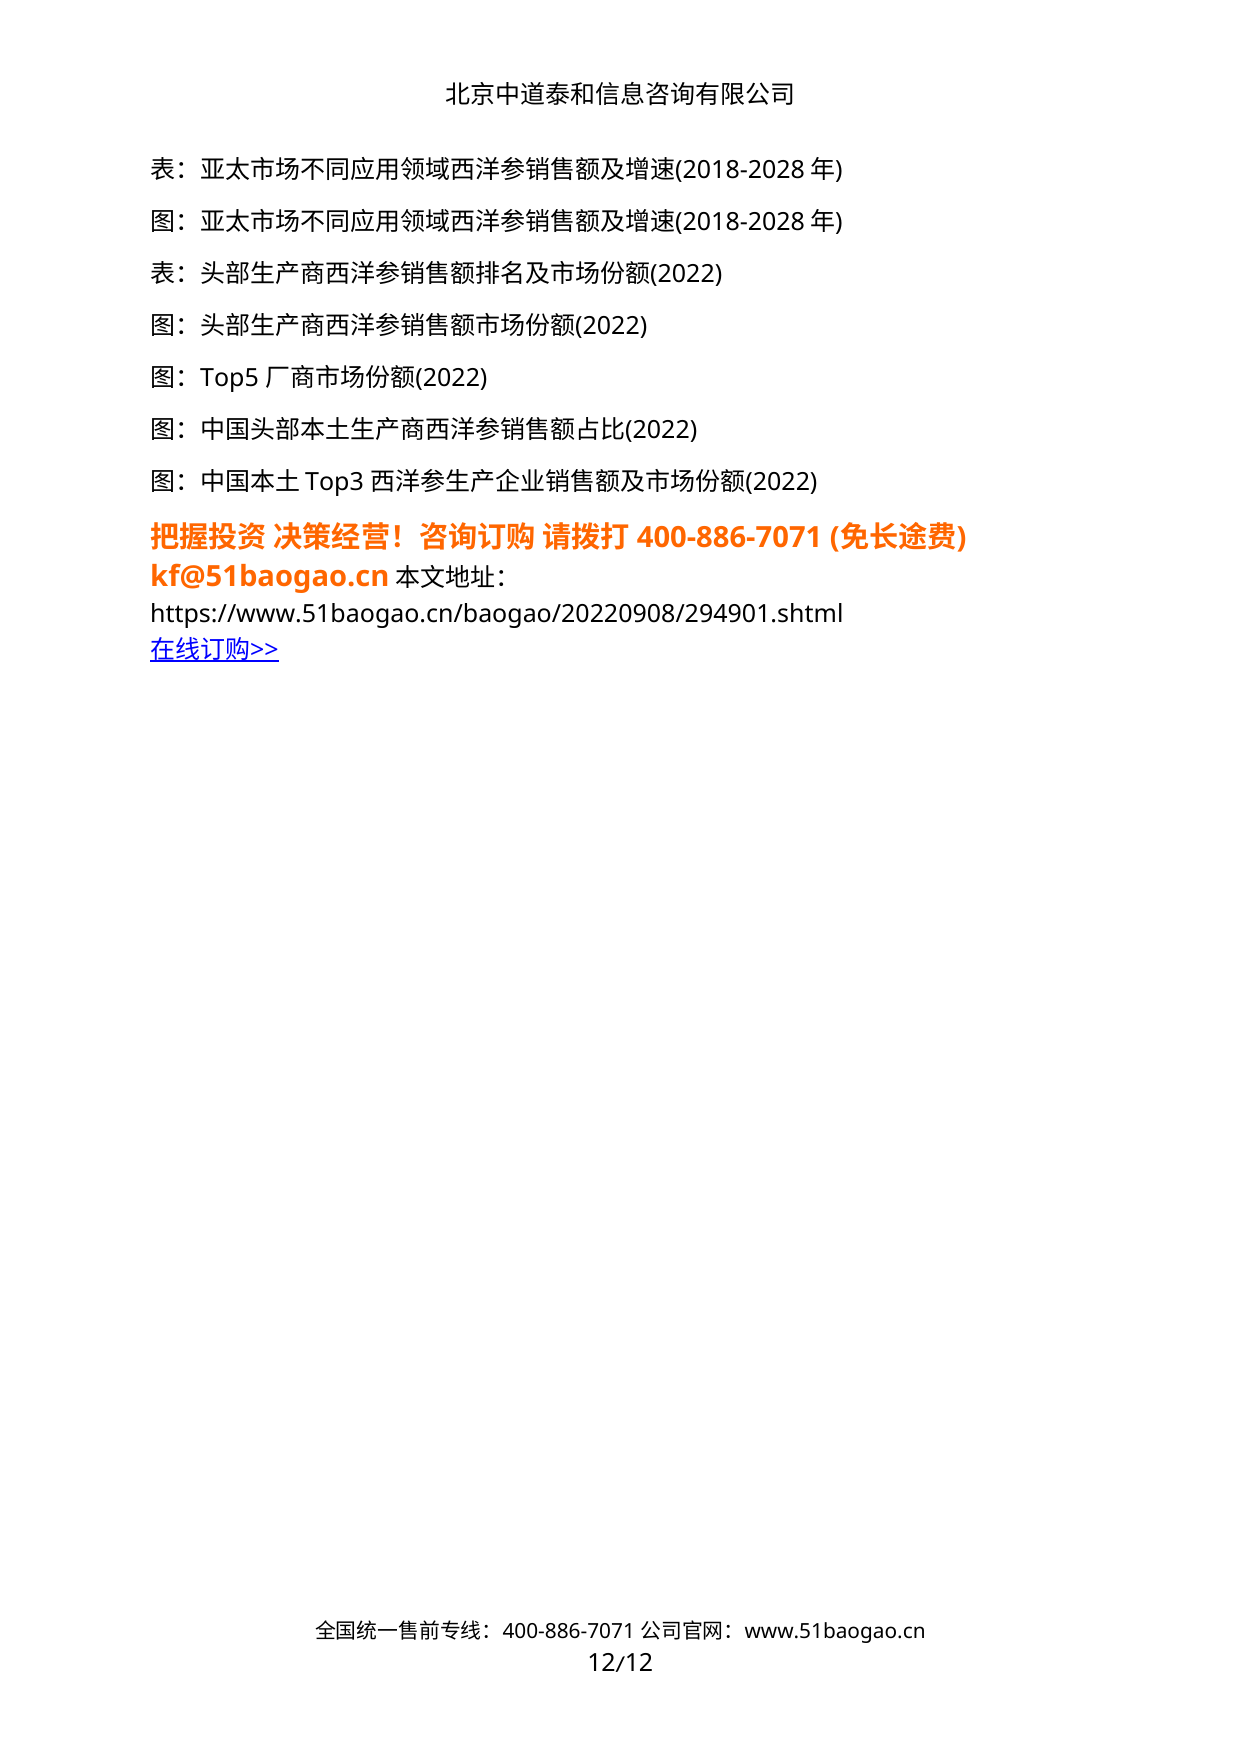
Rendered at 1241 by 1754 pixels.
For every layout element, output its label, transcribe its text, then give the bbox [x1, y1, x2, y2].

text 表：头部生产商西洋参销售额排名及市场份额(2022) [150, 254, 1090, 290]
text 图：中国头部本土生产商西洋参销售额占比(2022) [150, 409, 1090, 446]
text 在线订购>> [150, 629, 1090, 666]
text 图：头部生产商西洋参销售额市场份额(2022) [150, 306, 1090, 342]
text 图：亚太市场不同应用领域西洋参销售额及增速(2018-2028年) [150, 202, 1090, 238]
text 把握投资 决策经营！咨询订购 请拨打 400-886-7071 (免长途费) kf@51baogao.cn本文地址：https://www.51baogao.cn/baogao/20220908/294901.shtml [150, 513, 1090, 629]
text 图：Top5 厂商市场份额(2022) [150, 357, 1090, 394]
text 表：亚太市场不同应用领域西洋参销售额及增速(2018-2028年) [150, 150, 1090, 186]
text 图：中国本土Top3 西洋参生产企业销售额及市场份额(2022) [150, 461, 1090, 497]
